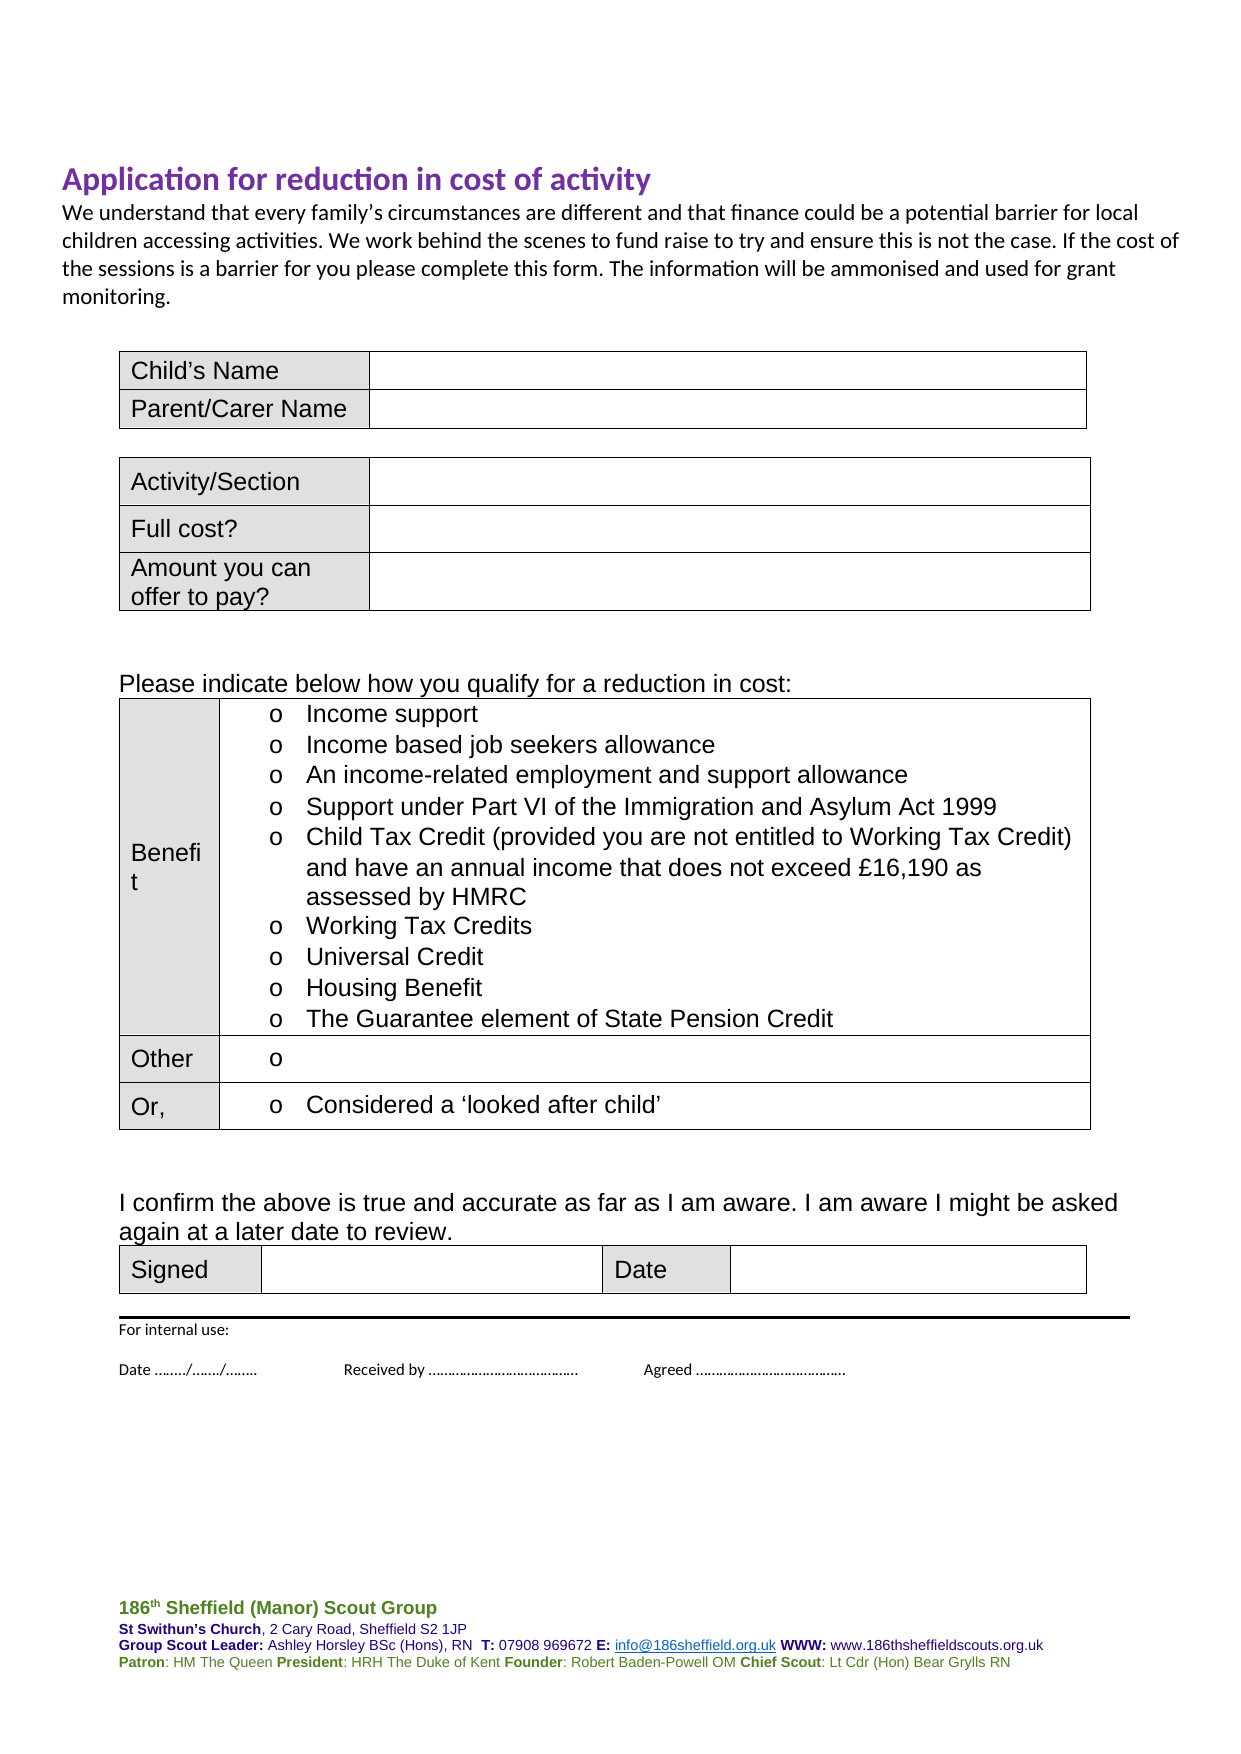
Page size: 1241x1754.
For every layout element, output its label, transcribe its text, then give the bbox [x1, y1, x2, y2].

table_header [370, 458, 1090, 504]
table_header Income support Income based job seekers allowance An income-related employment and support allowance Support under Part VI of the Immigration and Asylum Act 1999 Child Tax Credit (provided you are not entitled to Working Tax Credit) and have an annual income that does not exceed £16,190 as assessed by HMRC Working Tax Credits Universal Credit Housing Benefit The Guarantee element of State Pension Credit [220, 699, 1090, 1034]
table_header Benefit [120, 699, 219, 1034]
table_cell [370, 553, 1090, 610]
table_header [731, 1246, 1086, 1292]
text I confirm the above is true and accurate as far as I am aware. I am aware I might be asked again at a later date to review. [119, 1188, 1130, 1245]
table_cell Other [120, 1036, 219, 1082]
text For internal use: [119, 1319, 1130, 1339]
table_header Date [603, 1246, 730, 1292]
table_cell Considered a ‘looked after child’ [220, 1083, 1090, 1129]
table_header Activity/Section [120, 458, 369, 504]
table_header [262, 1246, 602, 1292]
table_cell [220, 1036, 1090, 1082]
table_cell Full cost? [120, 506, 369, 552]
table_header Child’s Name [120, 352, 369, 389]
table_cell Amount you can offer to pay? [120, 553, 369, 610]
table_header Signed [120, 1246, 261, 1292]
text Please indicate below how you qualify for a reduction in cost: [119, 669, 1130, 698]
table_header [370, 352, 1086, 389]
table_cell Parent/Carer Name [120, 390, 369, 427]
text Date ……../……./…….. Received by ………………………………… Agreed ………………………………… [119, 1360, 1130, 1380]
table_cell [370, 506, 1090, 552]
table_cell [370, 390, 1086, 427]
table_cell Or, [120, 1083, 219, 1129]
